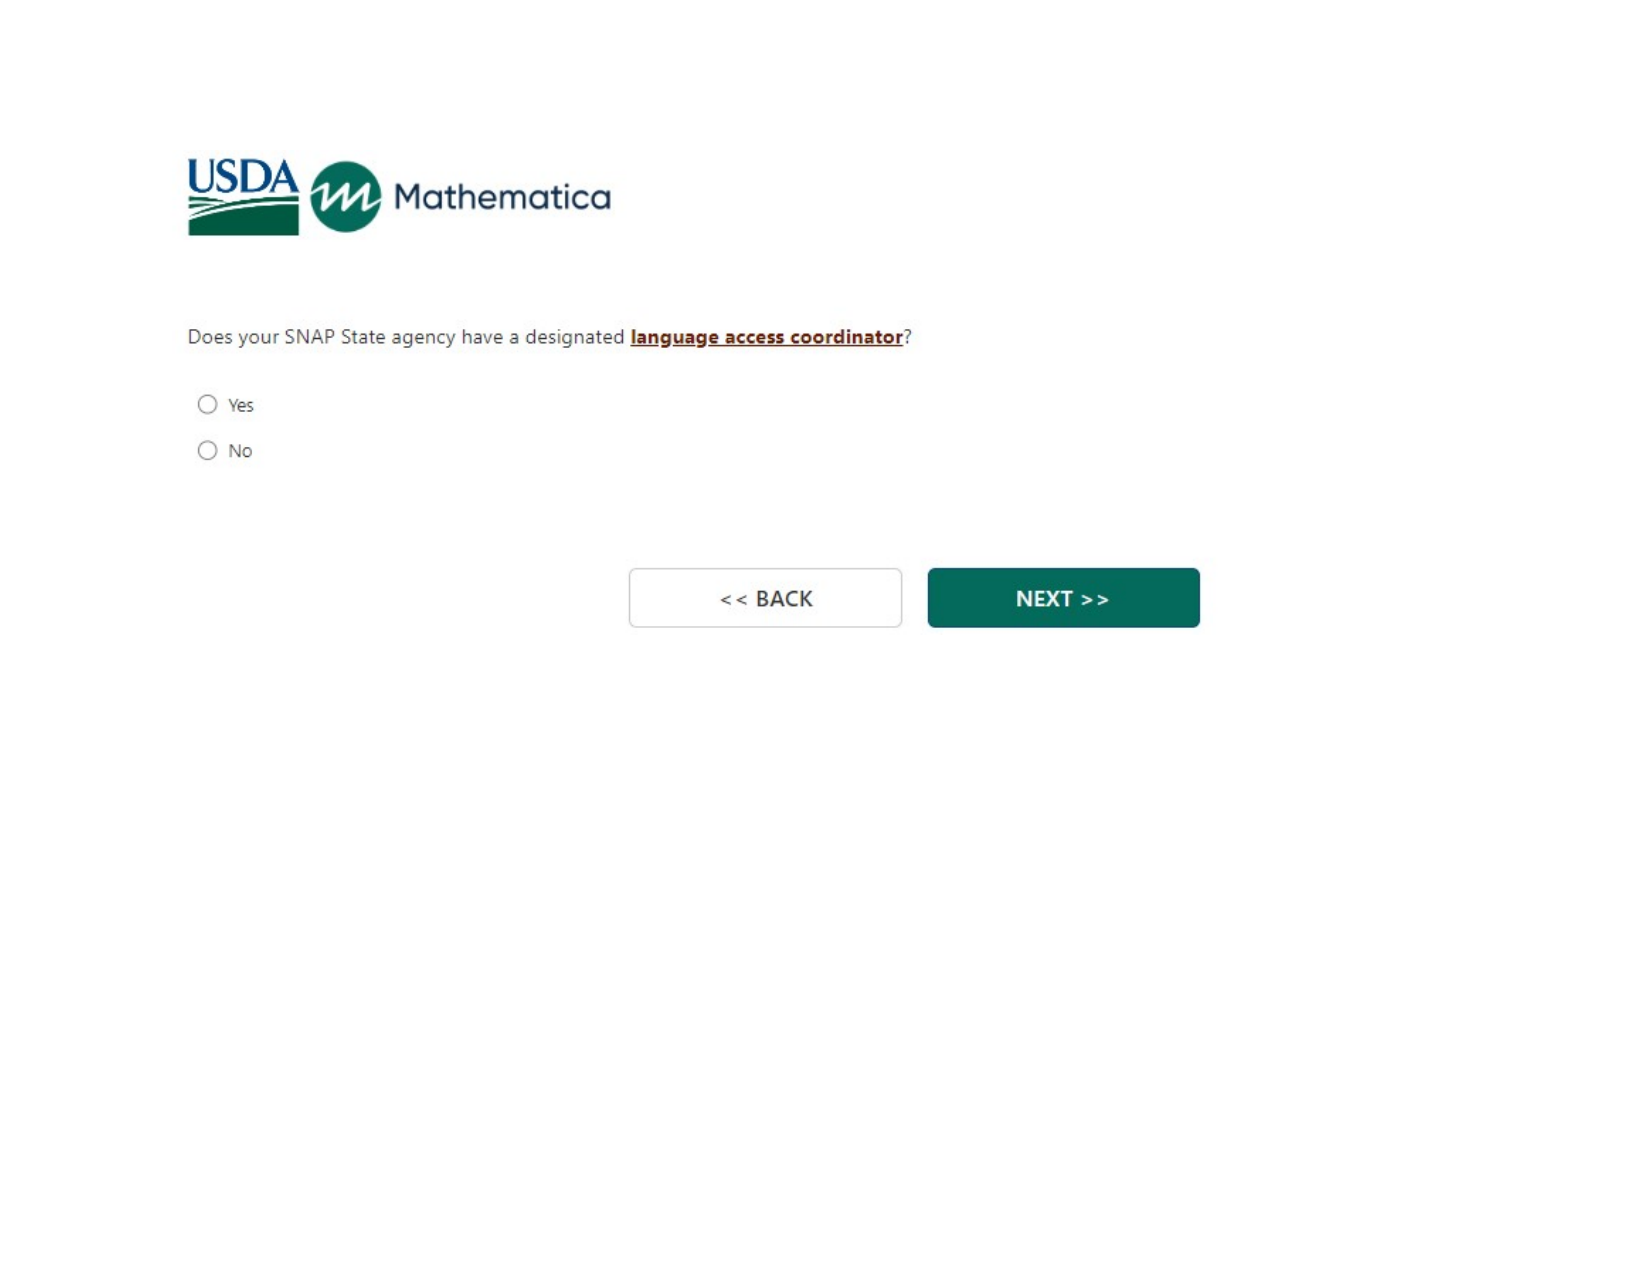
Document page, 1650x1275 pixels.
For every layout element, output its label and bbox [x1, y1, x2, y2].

picture [150, 150, 1624, 635]
